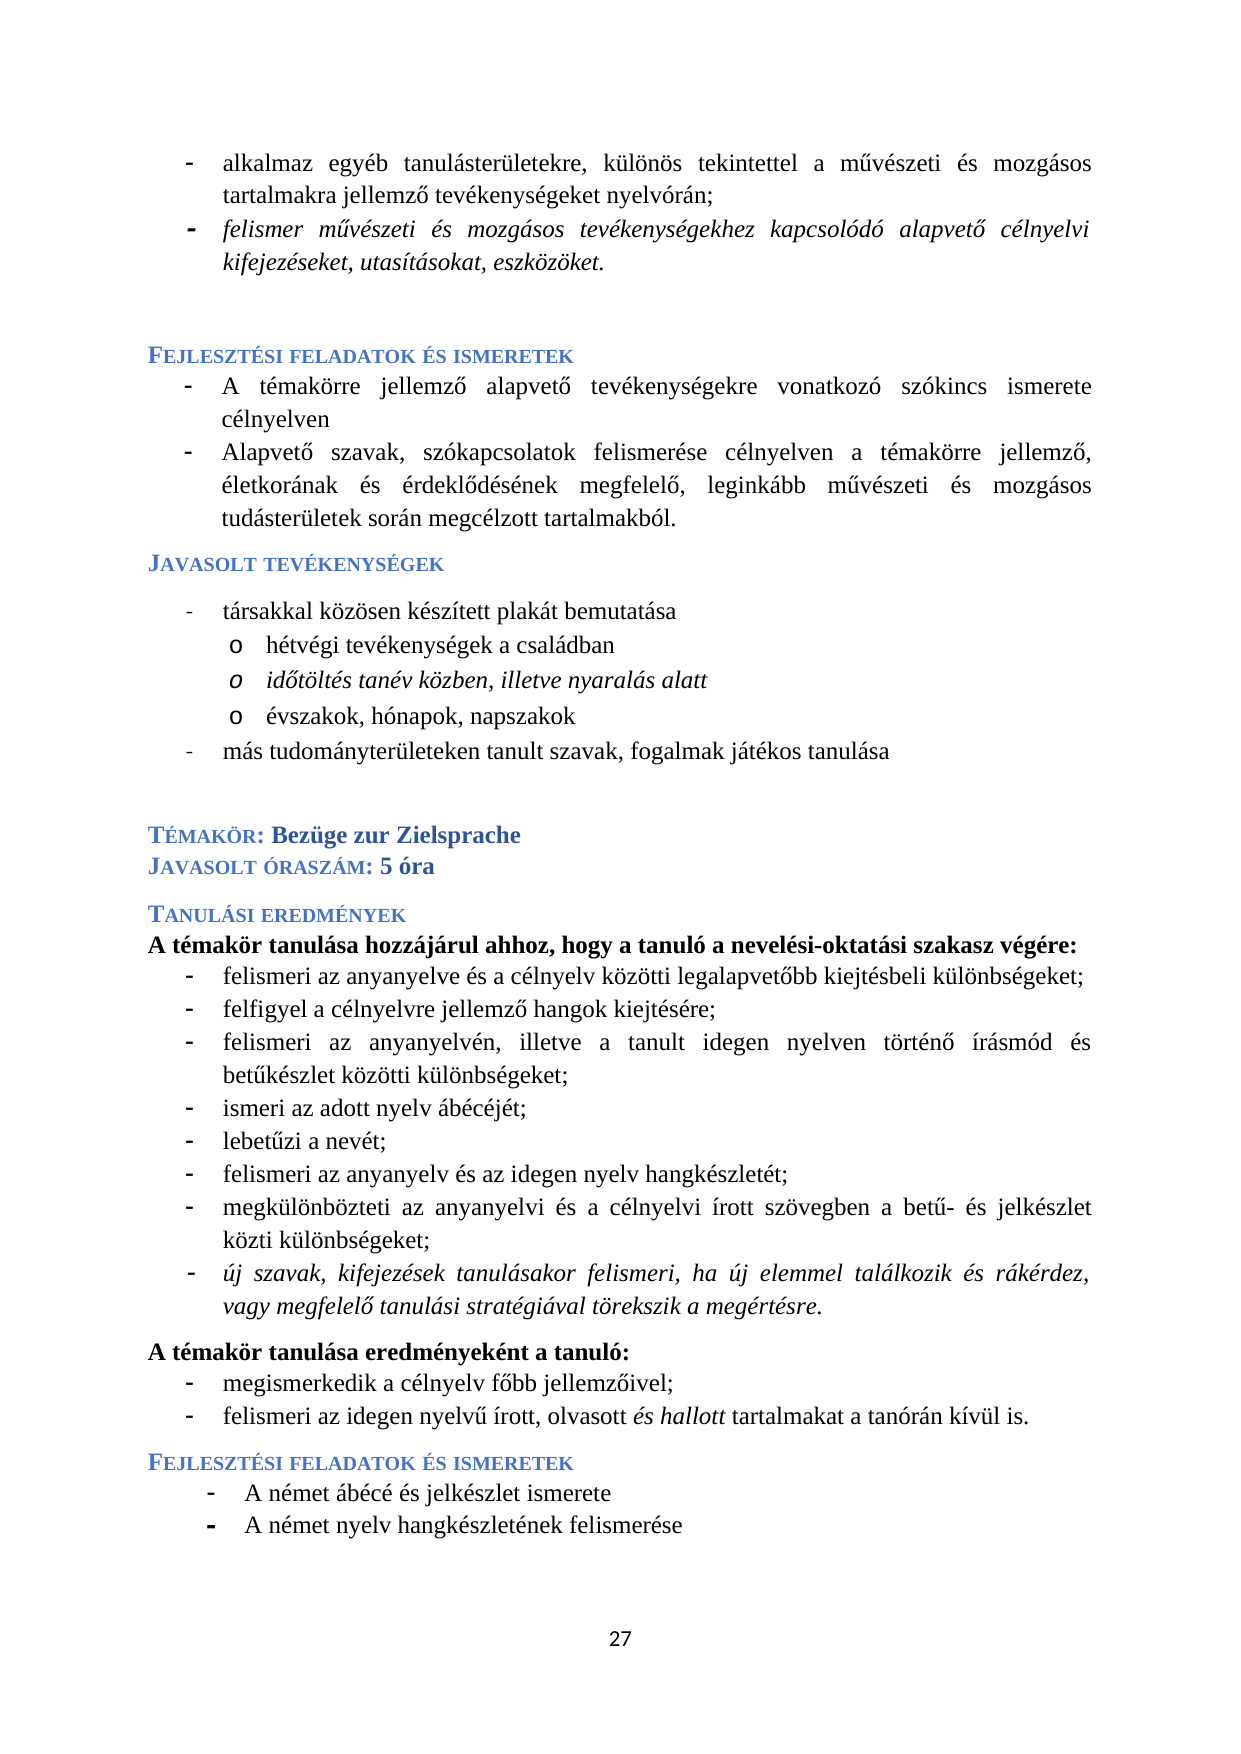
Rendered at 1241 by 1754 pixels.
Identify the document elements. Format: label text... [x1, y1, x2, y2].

subtitle Tanulási eredmények [148, 899, 1093, 928]
text A témakör tanulása hozzájárul ahhoz, hogy a tanuló a nevelési-oktatási szakasz végére: [148, 930, 1093, 959]
list hétvégi tevékenységek a családban [228, 630, 1093, 661]
text Fejlesztési feladatok és ismeretek [148, 1447, 1093, 1475]
list felismeri az anyanyelv és az idegen nyelv hangkészletét; [185, 1159, 1093, 1188]
text Témakör: Bezüge zur Zielsprache [148, 820, 1093, 849]
list alkalmaz egyéb tanulásterületekre, különös tekintettel a művészeti és mozgásos tartalmakra jellemző tevékenységeket nyelvórán; [185, 148, 1093, 209]
text Fejlesztési feladatok és ismeretek [148, 340, 1093, 369]
list lebetűzi a nevét; [185, 1126, 1093, 1155]
list felismeri az idegen nyelvű írott, olvasott és hallott tartalmakat a tanórán kívül is. [185, 1401, 1093, 1430]
text A témakör tanulása eredményeként a tanuló: [148, 1337, 1093, 1366]
list megkülönbözteti az anyanyelvi és a célnyelvi írott szövegben a betű- és jelkészlet közti különbségeket; [185, 1192, 1093, 1254]
list felismeri az anyanyelvén, illetve a tanult idegen nyelven történő írásmód és betűkészlet közötti különbségeket; [185, 1027, 1093, 1089]
list Alapvető szavak, szókapcsolatok felismerése célnyelven a témakörre jellemző, életkorának és érdeklődésének megfelelő, leginkább művészeti és mozgásos tudásterületek során megcélzott tartalmakból. [184, 437, 1093, 532]
list más tudományterületeken tanult szavak, fogalmak játékos tanulása [185, 736, 1093, 766]
list felfigyel a célnyelvre jellemző hangok kiejtésére; [185, 994, 1093, 1023]
list felismeri az anyanyelve és a célnyelv közötti legalapvetőbb kiejtésbeli különbségeket; [185, 961, 1093, 990]
list A témakörre jellemző alapvető tevékenységekre vonatkozó szókincs ismerete célnyelven [184, 371, 1093, 433]
text Javasolt tevékenységek [148, 548, 1093, 577]
list évszakok, hónapok, napszakok [228, 701, 1093, 732]
list felismer művészeti és mozgásos tevékenységekhez kapcsolódó alapvető célnyelvi kifejezéseket, utasításokat, eszközöket. [185, 214, 1093, 275]
list A német ábécé és jelkészlet ismerete [207, 1478, 1093, 1506]
list megismerkedik a célnyelv főbb jellemzőivel; [185, 1368, 1093, 1397]
list A német nyelv hangkészletének felismerése [207, 1511, 1093, 1539]
list időtöltés tanév közben, illetve nyaralás alatt [228, 666, 1093, 696]
text Javasolt óraszám: 5 óra [148, 851, 1093, 880]
list új szavak, kifejezések tanulásakor felismeri, ha új elemmel találkozik és rákérdez, vagy megfelelő tanulási stratégiával törekszik a megértésre. [185, 1258, 1093, 1320]
list társakkal közösen készített plakát bemutatása [185, 596, 1093, 626]
list ismeri az adott nyelv ábécéjét; [185, 1093, 1093, 1122]
